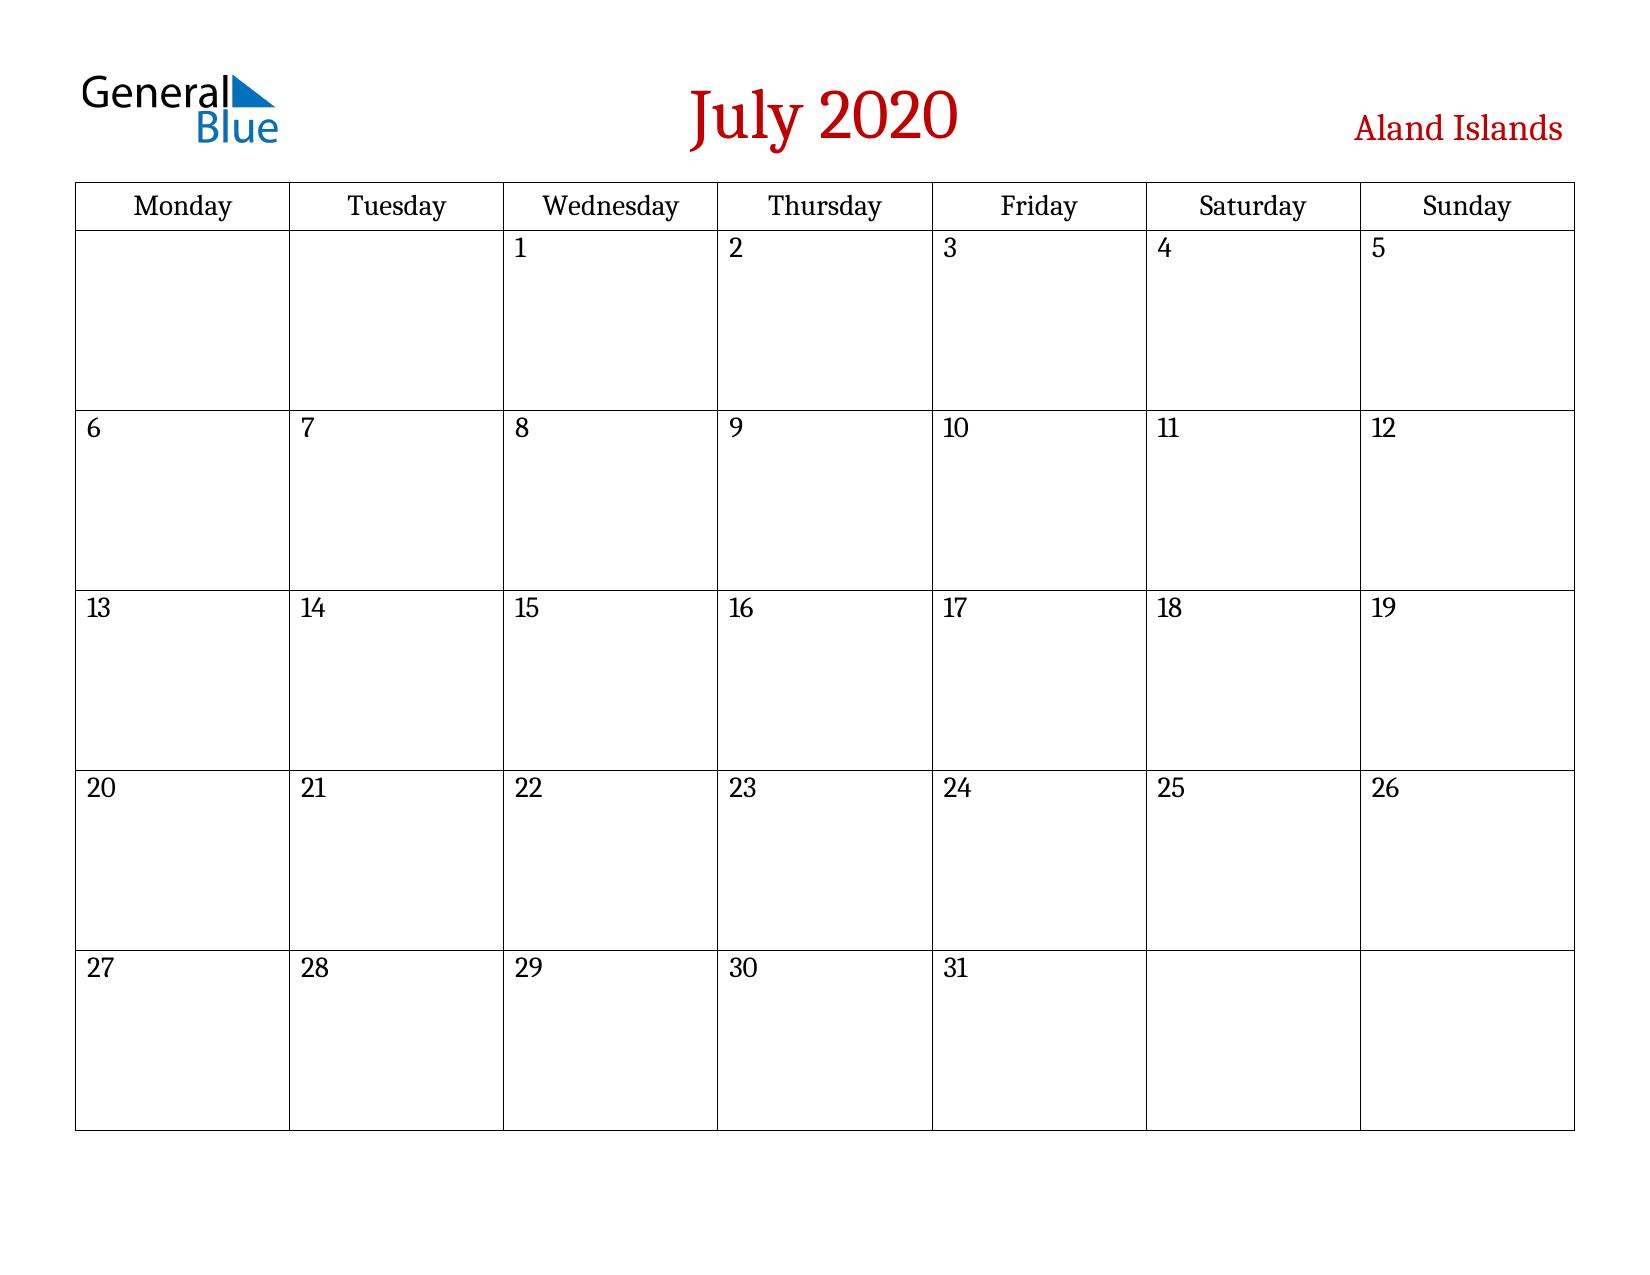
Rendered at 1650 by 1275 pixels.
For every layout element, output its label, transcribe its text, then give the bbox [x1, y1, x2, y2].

table_cell 29 [504, 951, 717, 985]
table_cell [504, 805, 717, 950]
table_cell [290, 625, 503, 770]
table_cell 4 [1147, 231, 1360, 264]
table_cell [1147, 951, 1360, 985]
table_cell [1147, 805, 1360, 950]
table_cell 15 [504, 591, 717, 625]
table_cell [504, 265, 717, 410]
table_cell 13 [76, 591, 289, 625]
table_cell [504, 985, 717, 1130]
table_cell 14 [290, 591, 503, 625]
table_cell 24 [933, 771, 1146, 805]
table_cell [504, 625, 717, 770]
table_cell Monday [76, 183, 289, 230]
table_cell Wednesday [504, 183, 717, 230]
table_cell [1361, 445, 1574, 590]
table_cell 30 [718, 951, 932, 985]
table_cell Friday [933, 183, 1146, 230]
table_header [76, 75, 503, 182]
table_cell 8 [504, 411, 717, 444]
table_cell [290, 231, 503, 264]
table_cell Saturday [1147, 183, 1360, 230]
table_cell 25 [1147, 771, 1360, 805]
table_cell [290, 265, 503, 410]
table_cell Thursday [718, 183, 932, 230]
table_cell Tuesday [290, 183, 503, 230]
table_cell 17 [933, 591, 1146, 625]
table_cell [290, 445, 503, 590]
table_cell 11 [1147, 411, 1360, 444]
table_cell [718, 805, 932, 950]
table_cell [933, 445, 1146, 590]
table_cell [504, 445, 717, 590]
picture [82, 75, 278, 143]
table_cell [1147, 985, 1360, 1130]
table_cell [290, 985, 503, 1130]
table_cell [933, 805, 1146, 950]
table_cell [76, 445, 289, 590]
table_cell [76, 625, 289, 770]
table_cell 28 [290, 951, 503, 985]
table_cell 16 [718, 591, 932, 625]
table_cell 2 [718, 231, 932, 264]
table_cell 21 [290, 771, 503, 805]
table_cell 19 [1361, 591, 1574, 625]
table_cell 6 [76, 411, 289, 444]
table_cell [1147, 265, 1360, 410]
table_cell 7 [290, 411, 503, 444]
table_cell [290, 805, 503, 950]
table_cell 3 [933, 231, 1146, 264]
table_header July 2020 [504, 75, 1146, 182]
table_cell 31 [933, 951, 1146, 985]
table_cell [933, 625, 1146, 770]
table_cell [933, 265, 1146, 410]
table_cell 20 [76, 771, 289, 805]
table_cell [1361, 625, 1574, 770]
table_cell [1147, 445, 1360, 590]
table_cell 26 [1361, 771, 1574, 805]
table_cell [1361, 985, 1574, 1130]
table_cell [76, 231, 289, 264]
table_cell 22 [504, 771, 717, 805]
table_cell [1361, 265, 1574, 410]
table_cell [718, 625, 932, 770]
table_cell [1147, 625, 1360, 770]
table_cell [718, 445, 932, 590]
table_cell 23 [718, 771, 932, 805]
table_cell [76, 985, 289, 1130]
table_cell [718, 985, 932, 1130]
table_cell 12 [1361, 411, 1574, 444]
table_cell 9 [718, 411, 932, 444]
table_cell 27 [76, 951, 289, 985]
table_cell Sunday [1361, 183, 1574, 230]
table_cell 10 [933, 411, 1146, 444]
table_header Aland Islands [1146, 75, 1574, 182]
table_cell [718, 265, 932, 410]
table_cell 5 [1361, 231, 1574, 264]
table_cell 18 [1147, 591, 1360, 625]
table_cell [1361, 951, 1574, 985]
table_cell [76, 805, 289, 950]
table_cell [76, 265, 289, 410]
table_cell 1 [504, 231, 717, 264]
table_cell [1361, 805, 1574, 950]
table_cell [933, 985, 1146, 1130]
